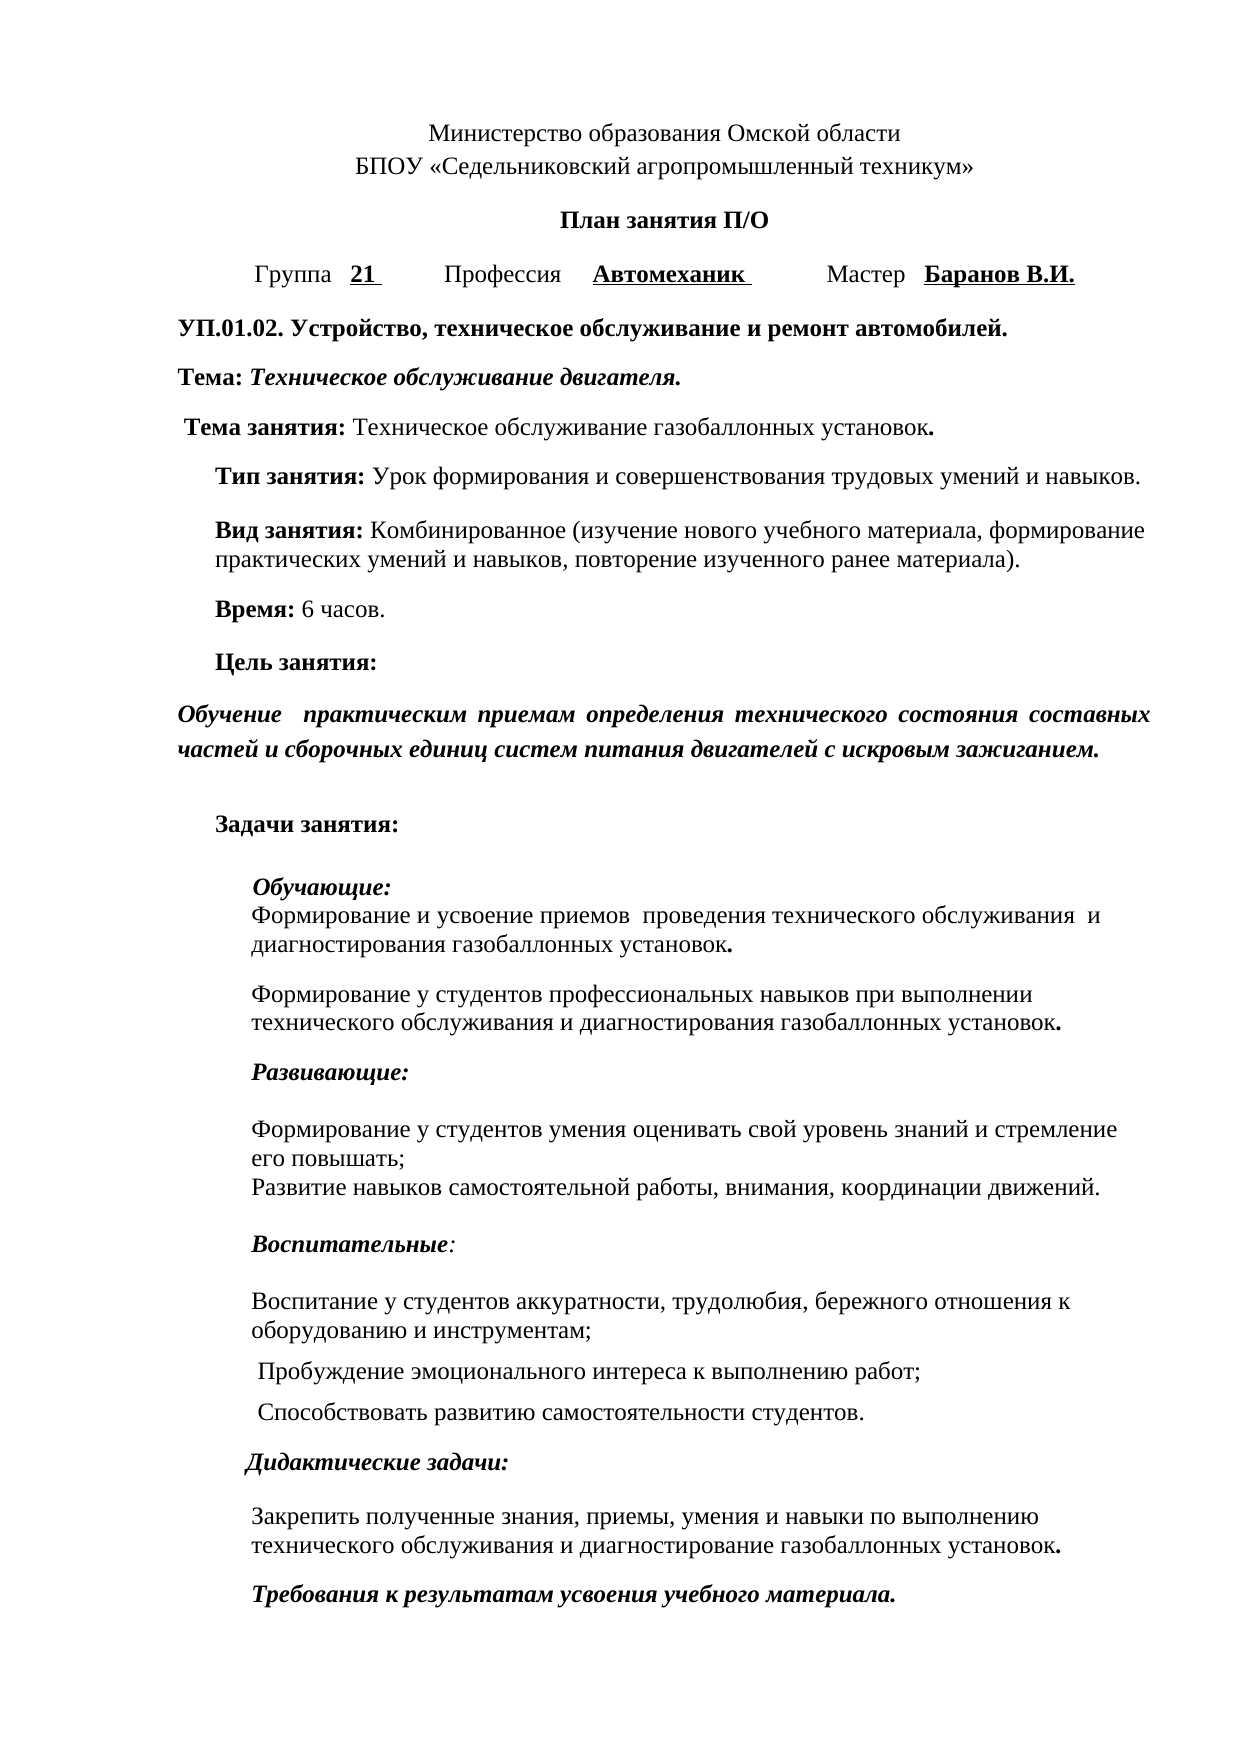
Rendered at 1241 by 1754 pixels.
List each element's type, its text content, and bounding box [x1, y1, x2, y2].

list Воспитательные: [251, 1229, 1152, 1257]
text План занятия П/О [177, 205, 1152, 234]
text УП.01.02. Устройство, техническое обслуживание и ремонт автомобилей. [177, 313, 1152, 341]
list Развивающие: [251, 1057, 1152, 1086]
text Требования к результатам усвоения учебного материала. [177, 1579, 1152, 1608]
list Формирование у студентов умения оценивать свой уровень знаний и стремление его повышать; [251, 1114, 1152, 1172]
text Тема: Техническое обслуживание двигателя. [177, 362, 1152, 391]
text Дидактические задачи: [177, 1447, 1152, 1476]
text Пробуждение эмоционального интереса к выполнению работ; [251, 1356, 1152, 1385]
text Воспитание у студентов аккуратности, трудолюбия, бережного отношения к оборудованию и инструментам; [251, 1286, 1152, 1344]
list Развитие навыков самостоятельной работы, внимания, координации движений. [251, 1172, 1152, 1201]
text Формирование и усвоение приемов проведения технического обслуживания и диагностирования газобаллонных установок. [251, 900, 1152, 958]
text Группа 21 Профессия Автомеханик Мастер Баранов В.И. [177, 259, 1152, 288]
text Вид занятия: Комбинированное (изучение нового учебного материала, формирование практических умений и навыков, повторение изученного ранее материала). [215, 515, 1152, 573]
text Тип занятия: Урок формирования и совершенствования трудовых умений и навыков. [215, 461, 1152, 490]
text Министерство образования Омской области БПОУ «Седельниковский агропромышленный техникум» [177, 118, 1152, 180]
list Обучающие: [252, 872, 1152, 900]
text Формирование у студентов профессиональных навыков при выполнении технического обслуживания и диагностирования газобаллонных установок. [251, 979, 1152, 1036]
text Тема занятия: Техническое обслуживание газобаллонных установок. [177, 412, 1152, 441]
text Цель занятия: [177, 647, 1152, 676]
text Закрепить полученные знания, приемы, умения и навыки по выполнению технического обслуживания и диагностирование газобаллонных установок. [251, 1501, 1152, 1558]
text Задачи занятия: [177, 809, 1152, 838]
text Способствовать развитию самостоятельности студентов. [251, 1397, 1152, 1426]
text Обучение практическим приемам определения технического состояния составных частей и сборочных единиц систем питания двигателей с искровым зажиганием. [177, 695, 1152, 764]
text Время: 6 часов. [177, 594, 1152, 622]
